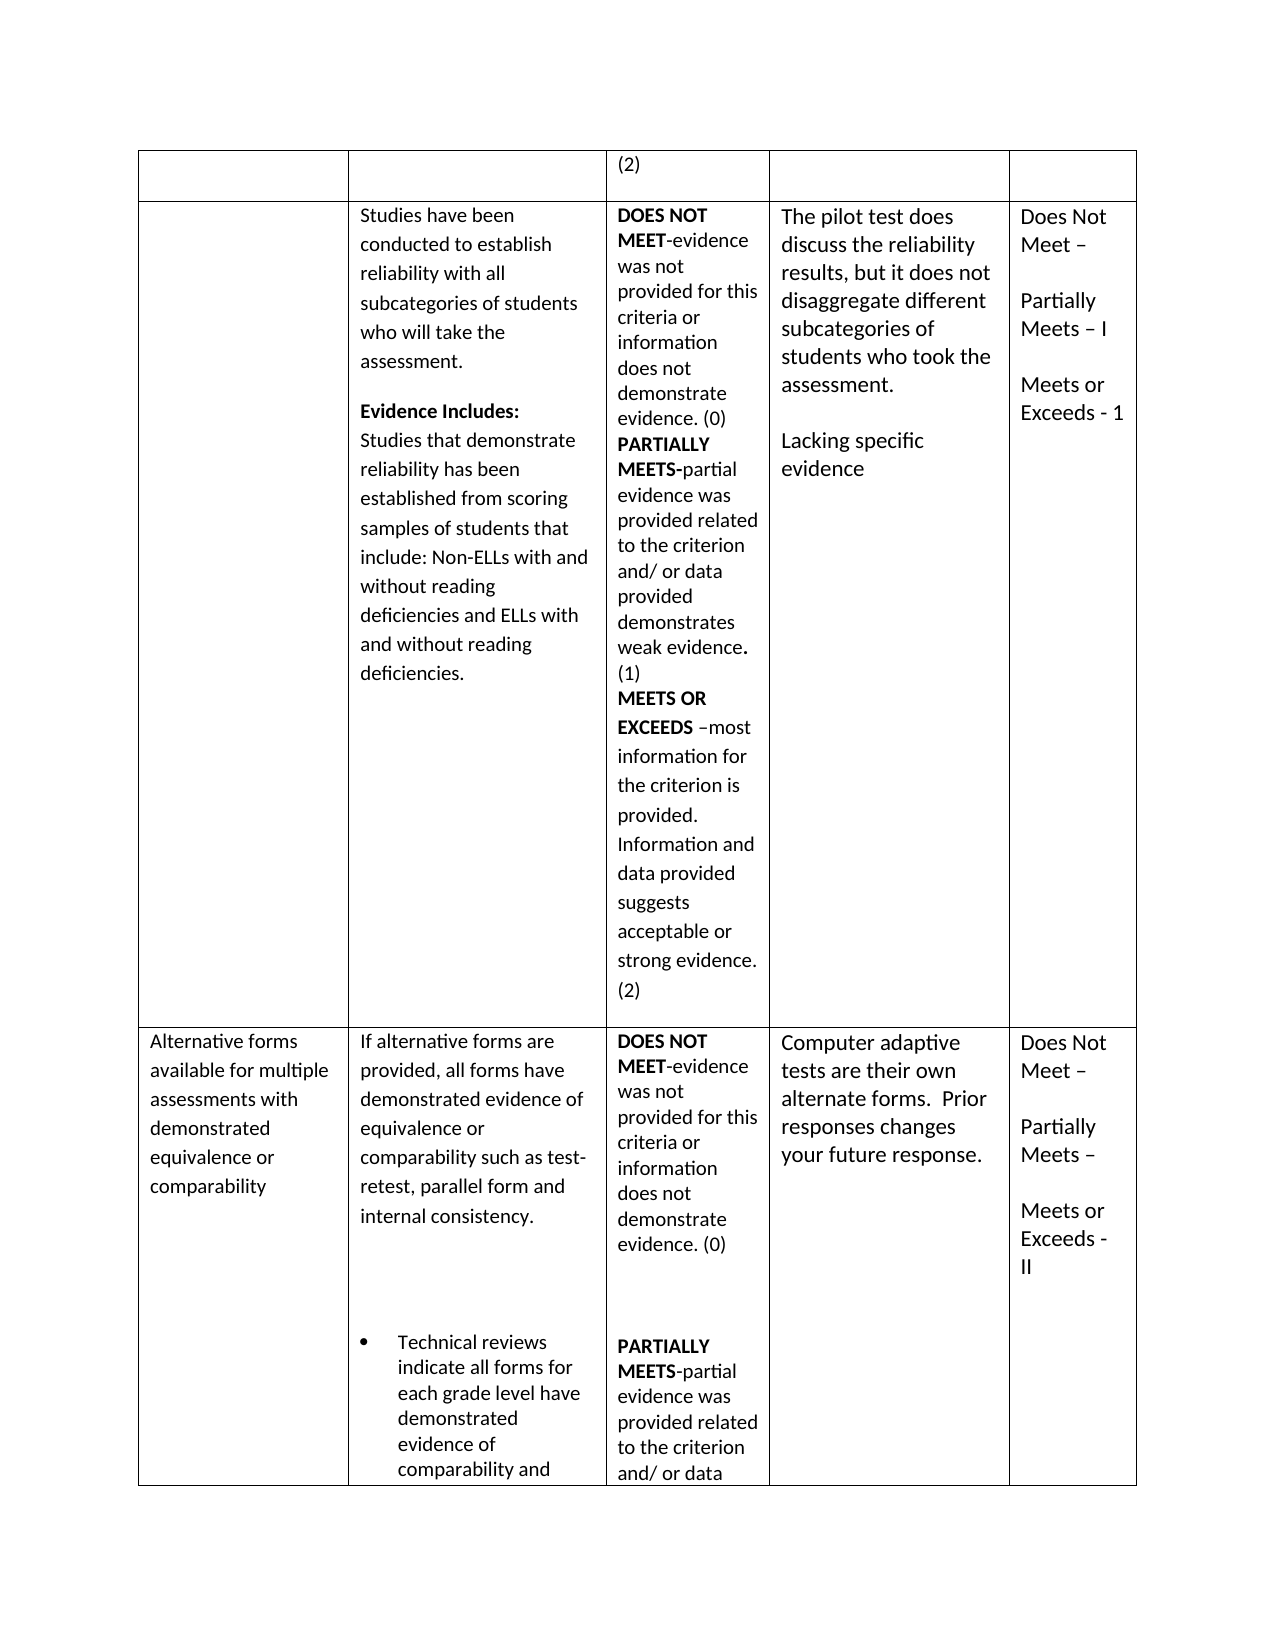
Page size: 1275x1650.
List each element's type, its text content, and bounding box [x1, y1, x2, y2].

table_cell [349, 151, 606, 201]
table_cell The pilot test does discuss the reliability results, but it does not disaggregate different subcategories of students who took the assessment. Lacking specific evidence [770, 202, 1009, 1027]
table_cell Does Not Meet – Partially Meets – I Meets or Exceeds - 1 [1010, 202, 1136, 1027]
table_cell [1010, 1028, 1136, 1485]
table_cell [139, 151, 348, 201]
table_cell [607, 1028, 769, 1485]
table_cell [607, 151, 769, 201]
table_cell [1010, 151, 1136, 201]
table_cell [139, 1028, 348, 1485]
table_cell Studies have been conducted to establish reliability with all subcategories of students who will take the assessment. Evidence Includes: Studies that demonstrate reliability has been established from scoring samples of students that include: Non-ELLs with and without reading deficiencies and ELLs with and without reading deficiencies. [349, 202, 606, 1027]
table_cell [770, 151, 1009, 201]
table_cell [770, 1028, 1009, 1485]
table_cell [349, 1028, 606, 1485]
table_cell [139, 202, 348, 1027]
